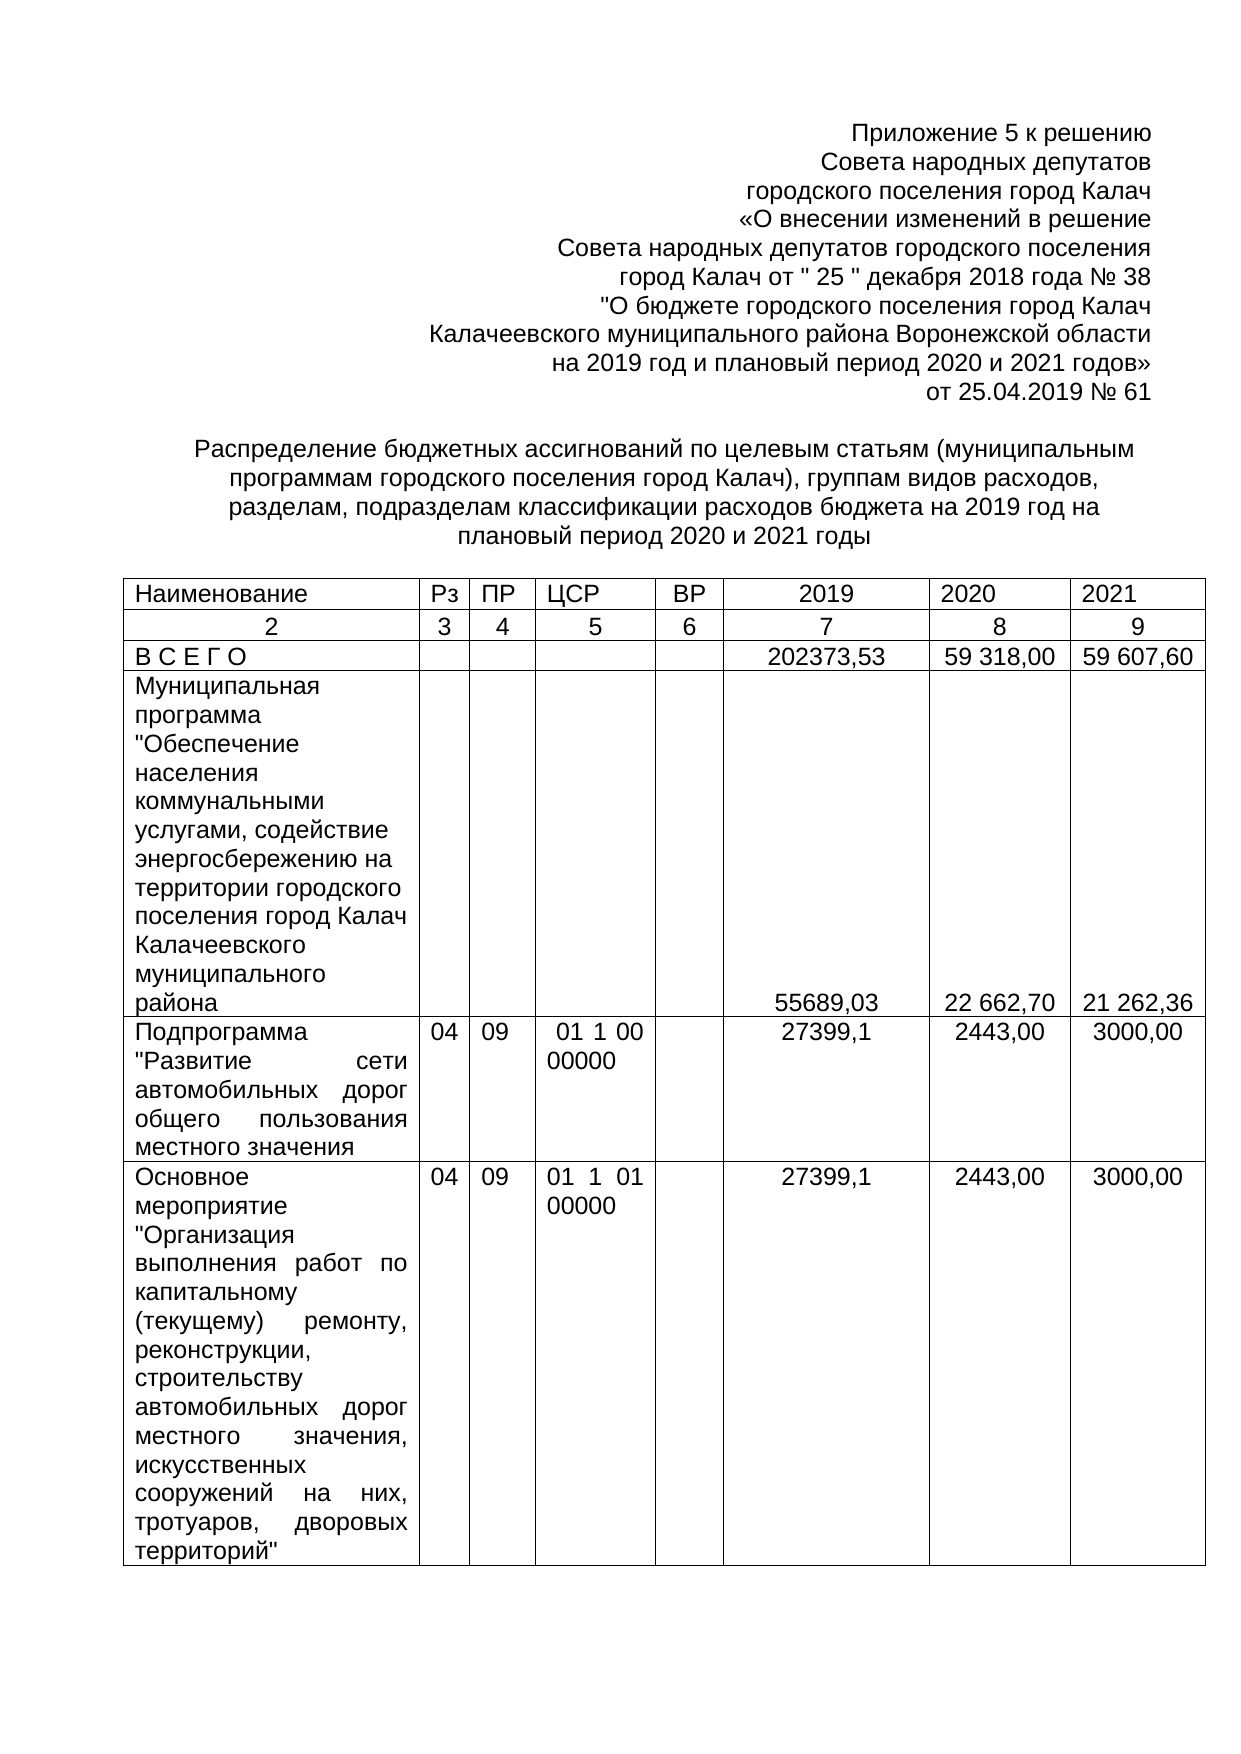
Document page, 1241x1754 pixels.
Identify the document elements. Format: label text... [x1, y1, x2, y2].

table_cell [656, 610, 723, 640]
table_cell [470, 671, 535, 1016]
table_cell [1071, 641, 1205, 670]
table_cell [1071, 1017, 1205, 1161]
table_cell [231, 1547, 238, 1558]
text город Калач от " 25 " декабря 2018 года № 38 [177, 262, 1152, 291]
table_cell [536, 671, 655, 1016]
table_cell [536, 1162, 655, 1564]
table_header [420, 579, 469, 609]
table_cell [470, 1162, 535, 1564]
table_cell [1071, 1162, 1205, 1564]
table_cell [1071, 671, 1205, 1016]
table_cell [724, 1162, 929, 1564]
text Калачеевского муниципального района Воронежской области [177, 319, 1152, 348]
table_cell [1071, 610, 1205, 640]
text Совета народных депутатов [177, 147, 1152, 176]
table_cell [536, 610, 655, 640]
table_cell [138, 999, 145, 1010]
text Приложение 5 к решению [177, 118, 1152, 147]
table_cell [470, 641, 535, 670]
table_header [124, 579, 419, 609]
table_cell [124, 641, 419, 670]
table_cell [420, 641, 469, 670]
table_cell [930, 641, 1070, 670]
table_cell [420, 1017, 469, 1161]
text «О внесении изменений в решение [177, 204, 1152, 233]
text на 2019 год и плановый период 2020 и 2021 годов» [177, 348, 1152, 377]
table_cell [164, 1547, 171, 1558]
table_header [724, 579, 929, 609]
text Распределение бюджетных ассигнований по целевым статьям (муниципальным программам городского поселения город Калач), группам видов расходов, разделам, подразделам классификации расходов бюджета на 2019 год на плановый период 2020 и 2021 годы [177, 434, 1152, 549]
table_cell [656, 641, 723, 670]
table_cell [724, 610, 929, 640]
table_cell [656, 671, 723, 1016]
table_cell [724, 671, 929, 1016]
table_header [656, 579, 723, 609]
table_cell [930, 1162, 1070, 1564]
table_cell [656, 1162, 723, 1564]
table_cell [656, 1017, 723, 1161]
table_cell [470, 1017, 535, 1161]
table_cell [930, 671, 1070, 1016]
text от 25.04.2019 № 61 [646, 377, 1152, 406]
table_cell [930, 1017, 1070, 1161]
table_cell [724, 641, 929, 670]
text городского поселения город Калач [177, 176, 1152, 204]
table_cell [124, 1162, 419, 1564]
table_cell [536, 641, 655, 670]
text Совета народных депутатов городского поселения [177, 233, 1152, 262]
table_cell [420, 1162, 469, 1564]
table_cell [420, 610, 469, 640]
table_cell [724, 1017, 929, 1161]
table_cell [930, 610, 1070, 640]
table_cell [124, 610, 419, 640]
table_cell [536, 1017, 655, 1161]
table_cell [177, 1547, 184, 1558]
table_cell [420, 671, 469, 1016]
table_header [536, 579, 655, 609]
text "О бюджете городского поселения город Калач [177, 291, 1152, 319]
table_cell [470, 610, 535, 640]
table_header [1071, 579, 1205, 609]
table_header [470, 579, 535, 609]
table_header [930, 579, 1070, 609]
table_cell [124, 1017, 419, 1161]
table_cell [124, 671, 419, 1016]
